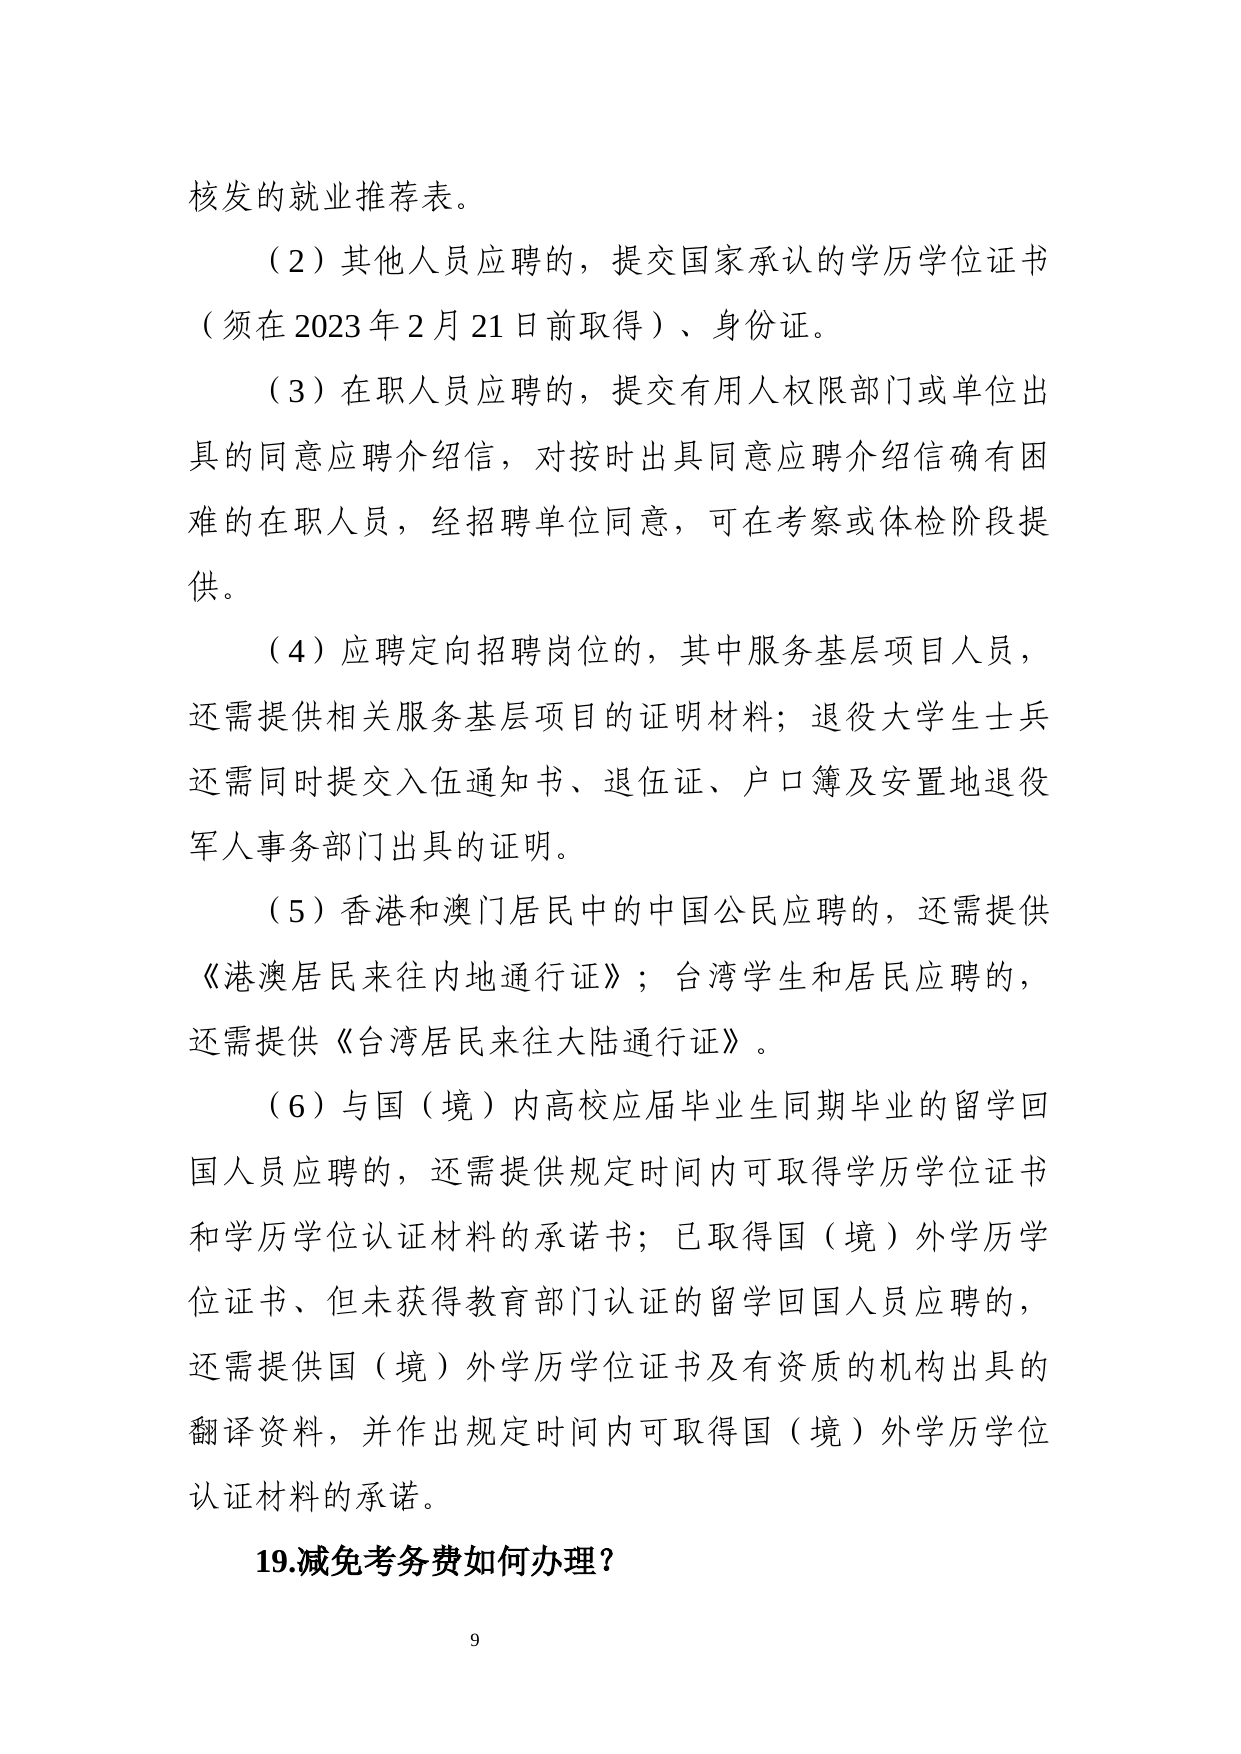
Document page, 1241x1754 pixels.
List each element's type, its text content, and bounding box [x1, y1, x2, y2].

text （3）在职人员应聘的，提交有用人权限部门或单位出具的同意应聘介绍信，对按时出具同意应聘介绍信确有困难的在职人员，经招聘单位同意，可在考察或体检阶段提供。 [187, 357, 1053, 617]
text （6）与国（境）内高校应届毕业生同期毕业的留学回国人员应聘的，还需提供规定时间内可取得学历学位证书和学历学位认证材料的承诺书；已取得国（境）外学历学位证书、但未获得教育部门认证的留学回国人员应聘的，还需提供国（境）外学历学位证书及有资质的机构出具的翻译资料，并作出规定时间内可取得国（境）外学历学位认证材料的承诺。 [187, 1072, 1053, 1527]
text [187, 162, 1053, 227]
text （5）香港和澳门居民中的中国公民应聘的，还需提供《港澳居民来往内地通行证》；台湾学生和居民应聘的，还需提供《台湾居民来往大陆通行证》。 [187, 877, 1053, 1072]
text （4）应聘定向招聘岗位的，其中服务基层项目人员，还需提供相关服务基层项目的证明材料；退役大学生士兵还需同时提交入伍通知书、退伍证、户口簿及安置地退役军人事务部门出具的证明。 [187, 617, 1053, 877]
text （2）其他人员应聘的，提交国家承认的学历学位证书（须在2023年2月21日前取得）、身份证。 [187, 227, 1053, 357]
text 19.减免考务费如何办理？ [187, 1527, 1053, 1592]
